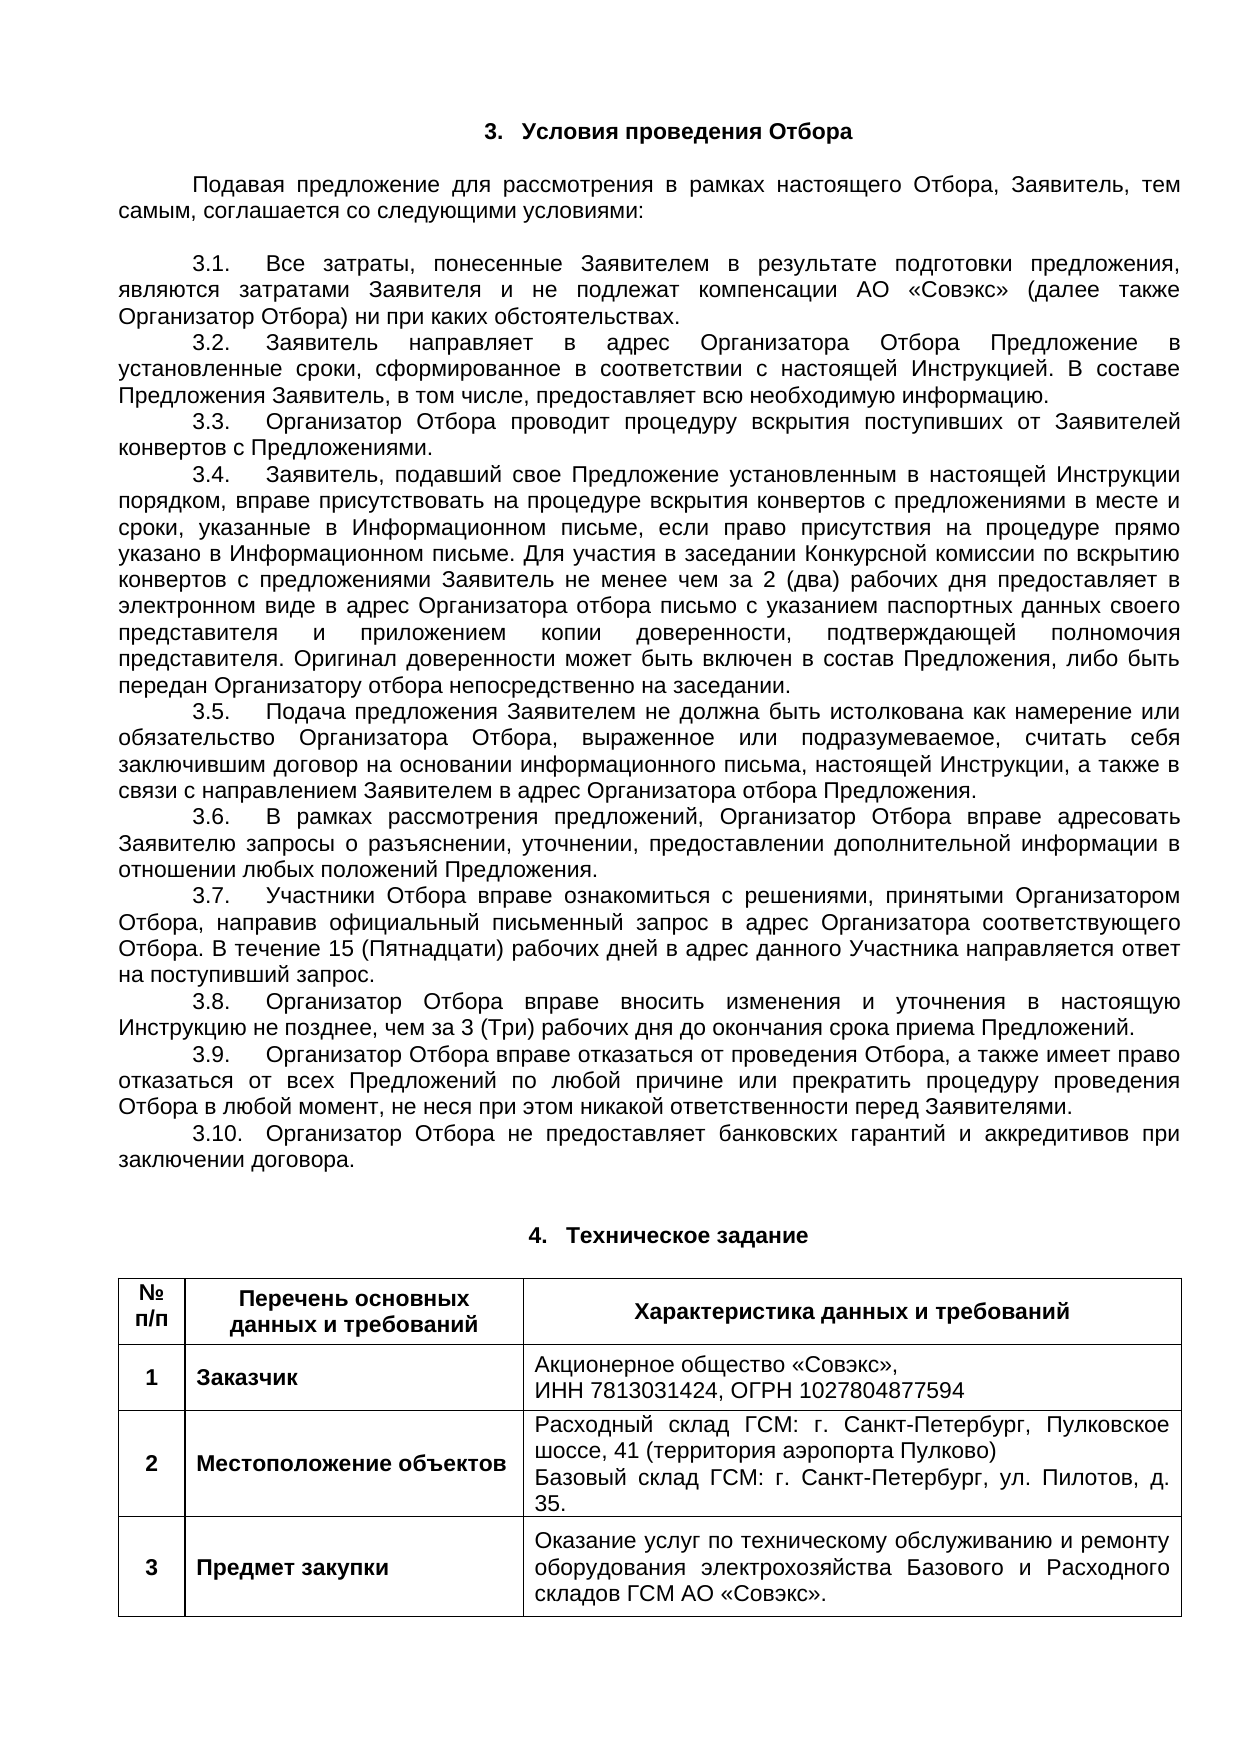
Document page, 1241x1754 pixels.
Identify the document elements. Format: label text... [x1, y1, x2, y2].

list Организатор Отбора не предоставляет банковских гарантий и аккредитивов при заключении договора. [118, 1119, 1181, 1172]
list Организатор Отбора проводит процедуру вскрытия поступивших от Заявителей конвертов с Предложениями. [118, 408, 1181, 461]
table_cell 3 [119, 1517, 184, 1616]
table_cell Местоположение объектов [186, 1411, 523, 1516]
list В рамках рассмотрения предложений, Организатор Отбора вправе адресовать Заявителю запросы о разъяснении, уточнении, предоставлении дополнительной информации в отношении любых положений Предложения. [118, 803, 1181, 882]
list Заявитель, подавший свое Предложение установленным в настоящей Инструкции порядком, вправе присутствовать на процедуре вскрытия конвертов с предложениями в месте и сроки, указанные в Информационном письме, если право присутствия на процедуре прямо указано в Информационном письме. Для участия в заседании Конкурсной комиссии по вскрытию конвертов с предложениями Заявитель не менее чем за 2 (два) рабочих дня предоставляет в электронном виде в адрес Организатора отбора письмо с указанием паспортных данных своего представителя и приложением копии доверенности, подтверждающей полномочия представителя. Оригинал доверенности может быть включен в состав Предложения, либо быть передан Организатору отбора непосредственно на заседании. [118, 461, 1181, 698]
table_cell Акционерное общество «Совэкс», ИНН 7813031424, ОГРН 1027804877594 [524, 1345, 1181, 1410]
table_header № п/п [119, 1279, 184, 1343]
table_cell 1 [119, 1345, 184, 1410]
list Все затраты, понесенные Заявителем в результате подготовки предложения, являются затратами Заявителя и не подлежат компенсации АО «Совэкс» (далее также Организатор Отбора) ни при каких обстоятельствах. [118, 250, 1181, 329]
list Участники Отбора вправе ознакомиться с решениями, принятыми Организатором Отбора, направив официальный письменный запрос в адрес Организатора соответствующего Отбора. В течение 15 (Пятнадцати) рабочих дней в адрес данного Участника направляется ответ на поступивший запрос. [118, 882, 1181, 988]
text Подавая предложение для рассмотрения в рамках настоящего Отбора, Заявитель, тем самым, соглашается со следующими условиями: [118, 171, 1181, 223]
table_cell 2 [119, 1411, 184, 1516]
table_cell Предмет закупки [186, 1517, 523, 1616]
table_header Характеристика данных и требований [524, 1279, 1181, 1343]
subtitle Условия проведения Отбора [156, 118, 1181, 144]
subtitle Техническое задание [156, 1222, 1181, 1249]
list Организатор Отбора вправе отказаться от проведения Отбора, а также имеет право отказаться от всех Предложений по любой причине или прекратить процедуру проведения Отбора в любой момент, не неся при этом никакой ответственности перед Заявителями. [118, 1041, 1181, 1119]
list Подача предложения Заявителем не должна быть истолкована как намерение или обязательство Организатора Отбора, выраженное или подразумеваемое, считать себя заключившим договор на основании информационного письма, настоящей Инструкции, а также в связи с направлением Заявителем в адрес Организатора отбора Предложения. [118, 698, 1181, 803]
list Организатор Отбора вправе вносить изменения и уточнения в настоящую Инструкцию не позднее, чем за 3 (Три) рабочих дня до окончания срока приема Предложений. [118, 988, 1181, 1041]
list Заявитель направляет в адрес Организатора Отбора Предложение в установленные сроки, сформированное в соответствии с настоящей Инструкцией. В составе Предложения Заявитель, в том числе, предоставляет всю необходимую информацию. [118, 329, 1181, 408]
table_cell Заказчик [186, 1345, 523, 1410]
table_cell Расходный склад ГСМ: г. Санкт-Петербург, Пулковское шоссе, 41 (территория аэропорта Пулково) Базовый склад ГСМ: г. Санкт-Петербург, ул. Пилотов, д. 35. [524, 1411, 1181, 1516]
table_cell Оказание услуг по техническому обслуживанию и ремонту оборудования электрохозяйства Базового и Расходного складов ГСМ АО «Совэкс». [524, 1517, 1181, 1616]
table_header Перечень основных данных и требований [186, 1279, 523, 1343]
